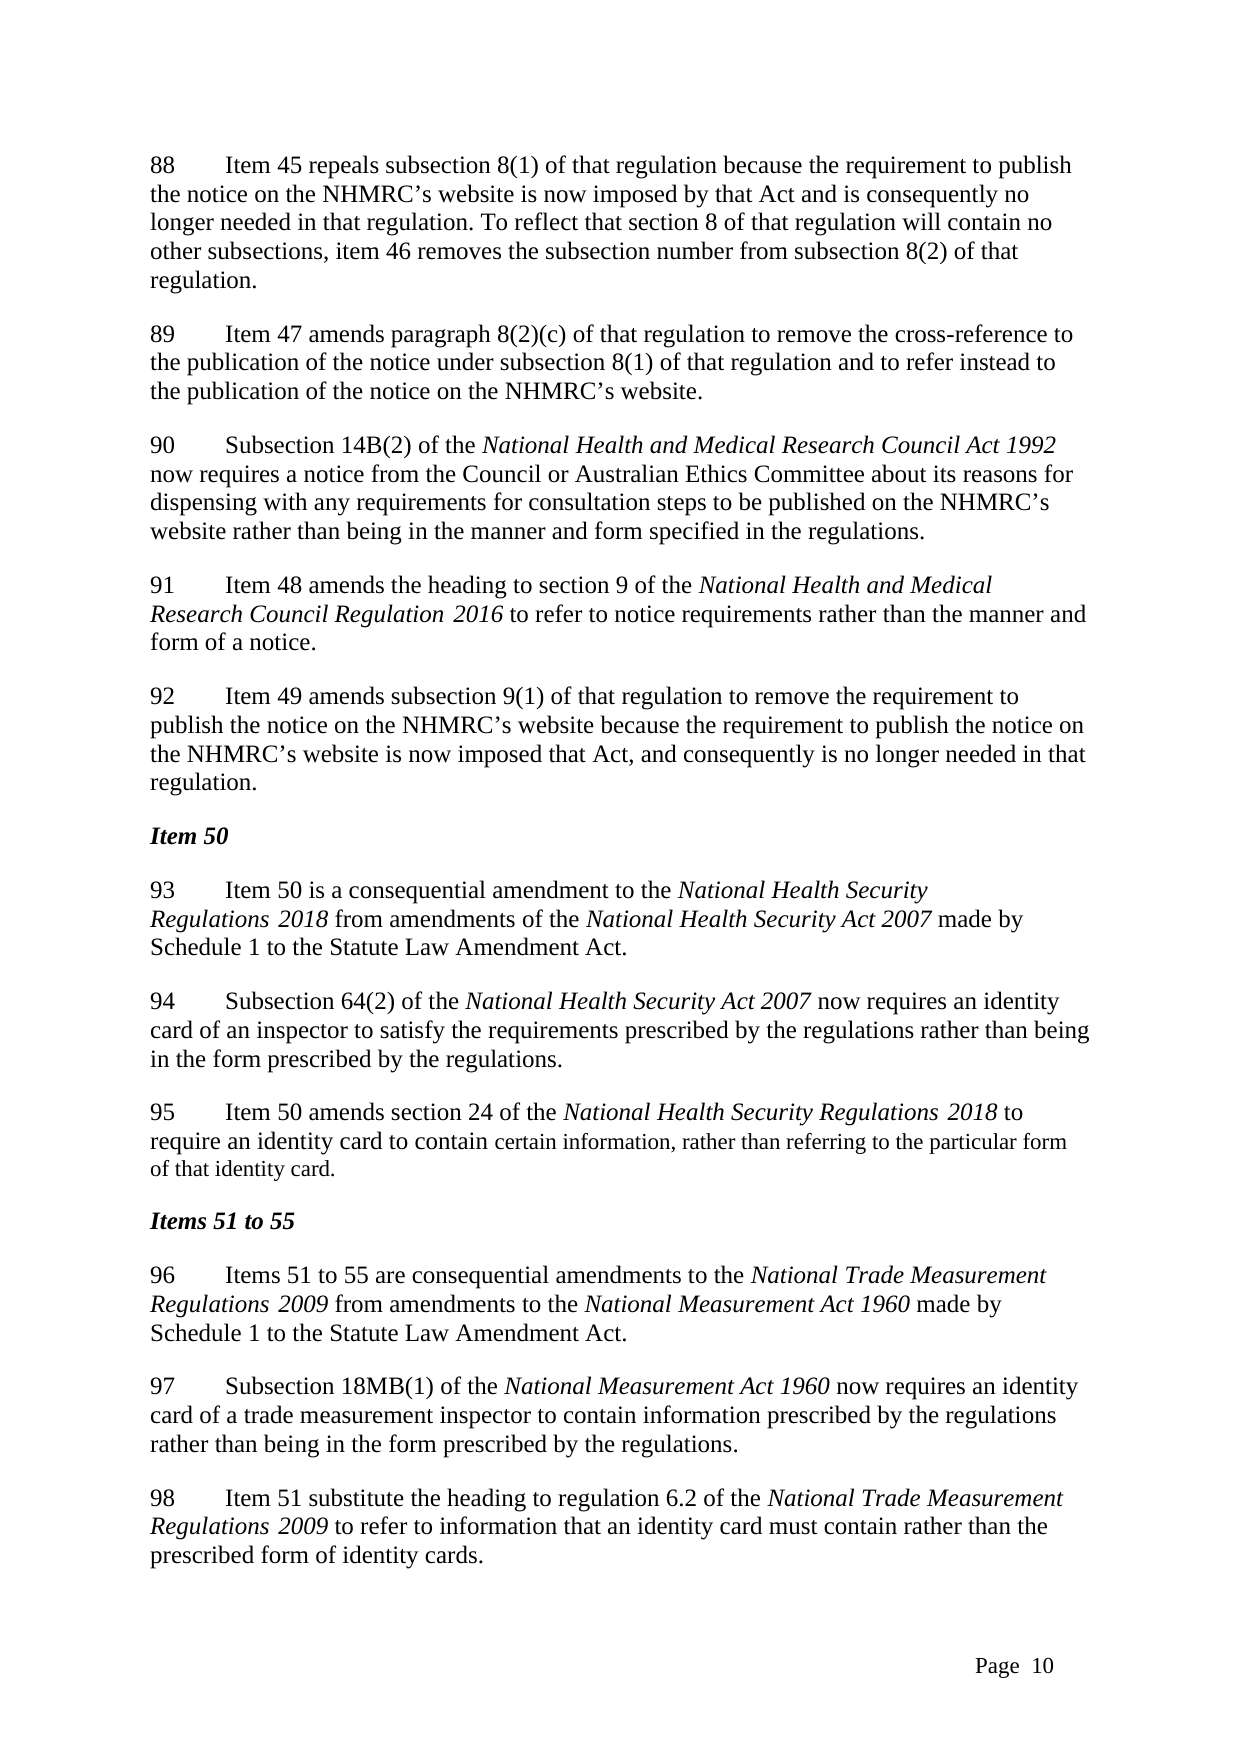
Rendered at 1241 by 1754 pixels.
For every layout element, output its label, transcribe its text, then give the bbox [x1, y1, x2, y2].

list Item 51 substitute the heading to regulation 6.2 of the National Trade Measurement Regulations 2009 to refer to information that an identity card must contain rather than the prescribed form of identity cards. [150, 1483, 1090, 1569]
list Item 50 is a consequential amendment to the National Health Security Regulations 2018 from amendments of the National Health Security Act 2007 made by Schedule 1 to the Statute Law Amendment Act. [150, 875, 1090, 961]
list Subsection 18MB(1) of the National Measurement Act 1960 now requires an identity card of a trade measurement inspector to contain information prescribed by the regulations rather than being in the form prescribed by the regulations. [150, 1371, 1090, 1458]
text Item 50 [150, 821, 1090, 850]
list Subsection 14B(2) of the National Health and Medical Research Council Act 1992 now requires a notice from the Council or Australian Ethics Committee about its reasons for dispensing with any requirements for consultation steps to be published on the NHMRC’s website rather than being in the manner and form specified in the regulations. [150, 430, 1090, 545]
list Subsection 64(2) of the National Health Security Act 2007 now requires an identity card of an inspector to satisfy the requirements prescribed by the regulations rather than being in the form prescribed by the regulations. [150, 986, 1090, 1072]
list Item 49 amends subsection 9(1) of that regulation to remove the requirement to publish the notice on the NHMRC’s website because the requirement to publish the notice on the NHMRC’s website is now imposed that Act, and consequently is no longer needed in that regulation. [150, 681, 1090, 796]
list Item 47 amends paragraph 8(2)(c) of that regulation to remove the cross-reference to the publication of the notice under subsection 8(1) of that regulation and to refer instead to the publication of the notice on the NHMRC’s website. [150, 319, 1090, 405]
list Item 50 amends section 24 of the National Health Security Regulations 2018 to require an identity card to contain certain information, rather than referring to the particular form of that identity card. [150, 1097, 1090, 1181]
list Items 51 to 55 are consequential amendments to the National Trade Measurement Regulations 2009 from amendments to the National Measurement Act 1960 made by Schedule 1 to the Statute Law Amendment Act. [150, 1260, 1090, 1346]
text Items 51 to 55 [150, 1206, 1090, 1235]
list Item 48 amends the heading to section 9 of the National Health and Medical Research Council Regulation 2016 to refer to notice requirements rather than the manner and form of a notice. [150, 570, 1090, 656]
list Item 45 repeals subsection 8(1) of that regulation because the requirement to publish the notice on the NHMRC’s website is now imposed by that Act and is consequently no longer needed in that regulation. To reflect that section 8 of that regulation will contain no other subsections, item 46 removes the subsection number from subsection 8(2) of that regulation. [150, 150, 1090, 294]
